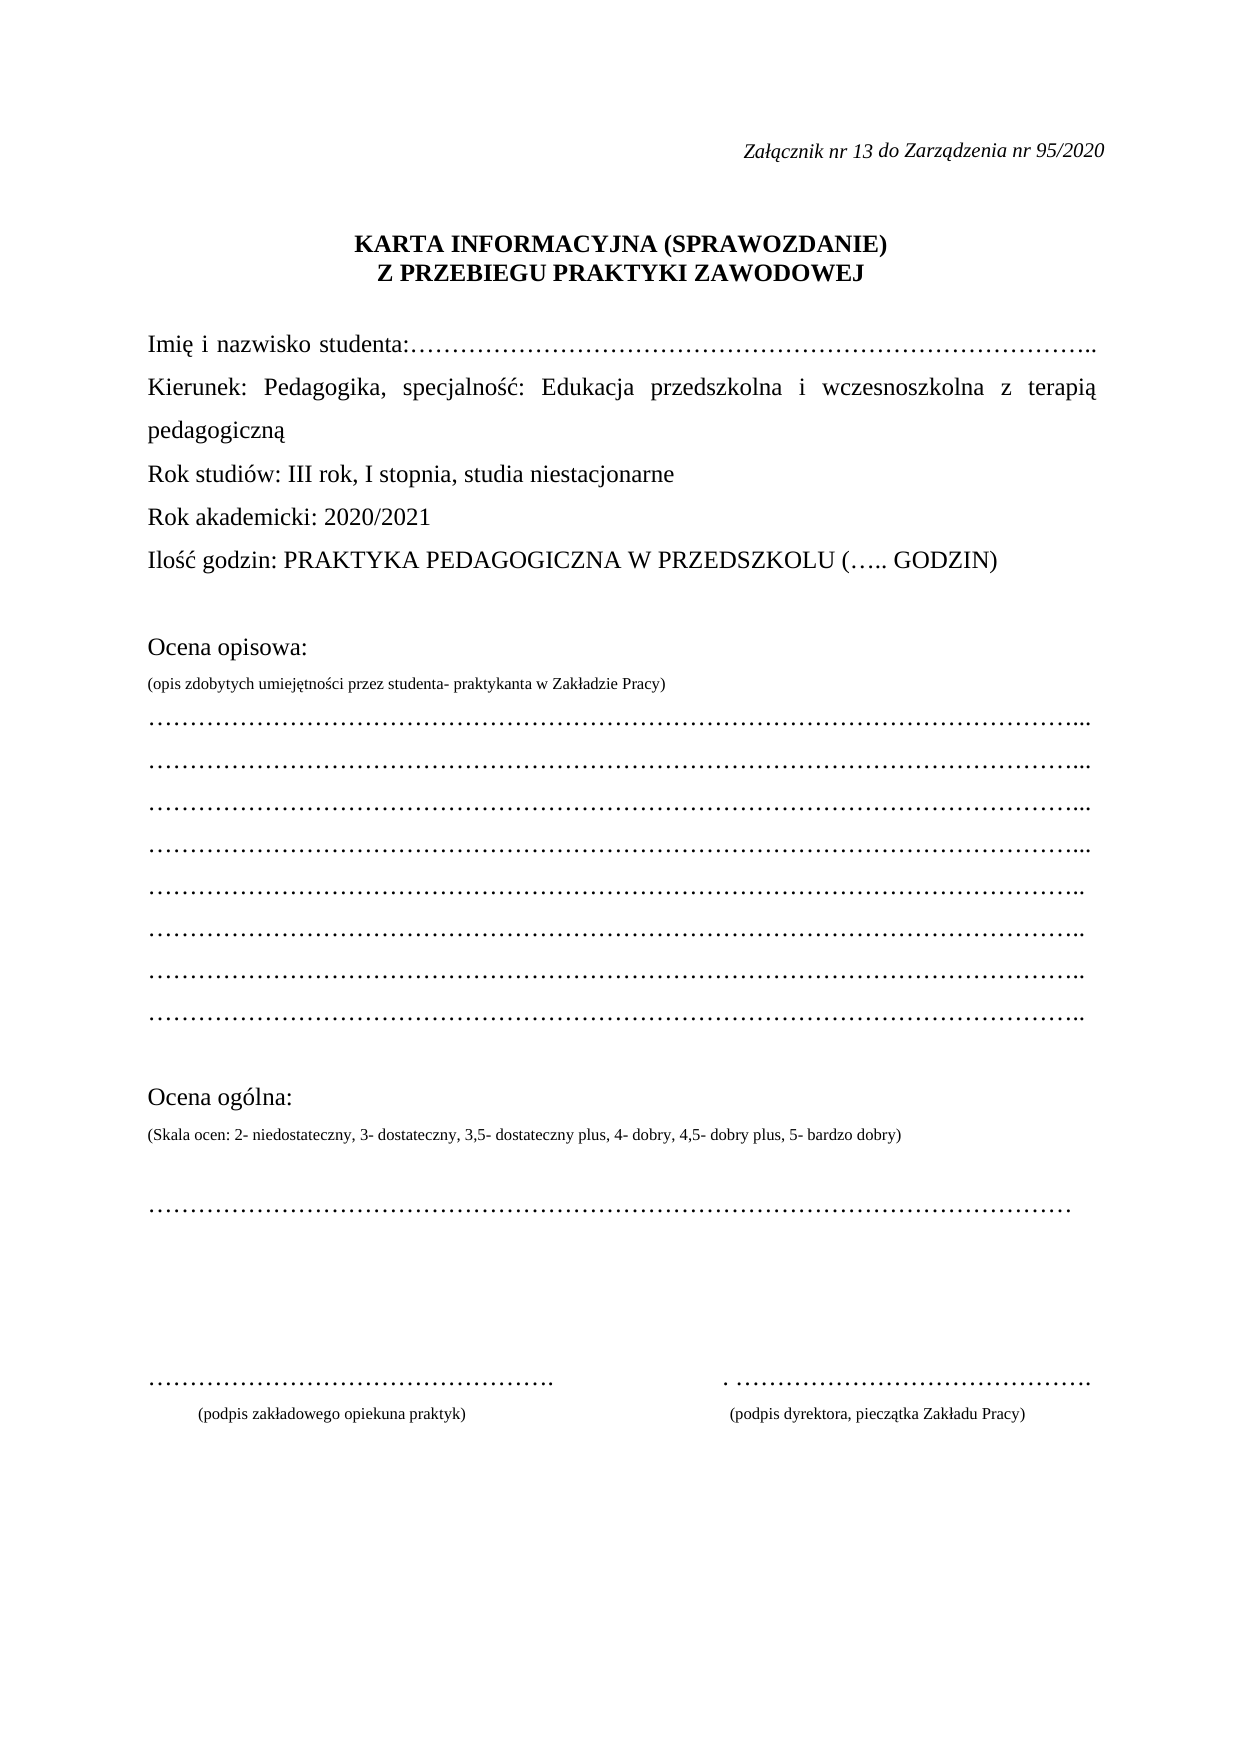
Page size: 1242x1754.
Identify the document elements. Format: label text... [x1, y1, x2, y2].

text …………………………………………………………………………………………………... [147, 702, 1096, 731]
text Imię i nazwisko studenta:……………………………………………………………………….. Kierunek: Pedagogika, specjalność: Edukacja przedszkolna i wczesnoszkolna z terapią pedagogiczną [147, 329, 1097, 444]
text Ocena ogólna: [147, 1082, 298, 1111]
text (podpis zakładowego opiekuna praktyk) (podpis dyrektora, pieczątka Zakładu Pracy) [198, 1404, 1106, 1423]
text ………………………………………………………………………………………………….. [147, 871, 1090, 899]
text (Skala ocen: 2- niedostateczny, 3- dostateczny, 3,5- dostateczny plus, 4- dobry, 4,5- dobry plus, 5- bardzo dobry) [147, 1124, 905, 1144]
text ………………………………………………………………………………………………….. [147, 913, 1090, 942]
text ………………………………………………………………………………………………….. [147, 955, 1090, 984]
text ………………………………………………………………………………………………….. [147, 997, 1090, 1026]
text ………………………………………………………………………………………………… [147, 1189, 1078, 1218]
text …………………………………………………………………………………………………... [147, 745, 1097, 773]
text …………………………………………. . ……………………………………. [147, 1362, 1096, 1391]
text …………………………………………………………………………………………………... [147, 829, 1096, 858]
text Rok akademicki: 2020/2021 [147, 502, 1097, 531]
text KARTA INFORMACYJNA (SPRAWOZDANIE) Z PRZEBIEGU PRAKTYKI ZAWODOWEJ [351, 229, 890, 286]
text (opis zdobytych umiejętności przez studenta- praktykanta w Zakładzie Pracy) [147, 674, 669, 693]
text Załącznik nr 13 do Zarządzenia nr 95/2020 [135, 137, 1106, 163]
text …………………………………………………………………………………………………... [147, 787, 1096, 815]
text Ilość godzin: PRAKTYKA PEDAGOGICZNA W PRZEDSZKOLU (….. GODZIN) [147, 545, 1097, 574]
text Rok studiów: III rok, I stopnia, studia niestacjonarne [147, 459, 1097, 487]
text Ocena opisowa: [147, 632, 313, 661]
